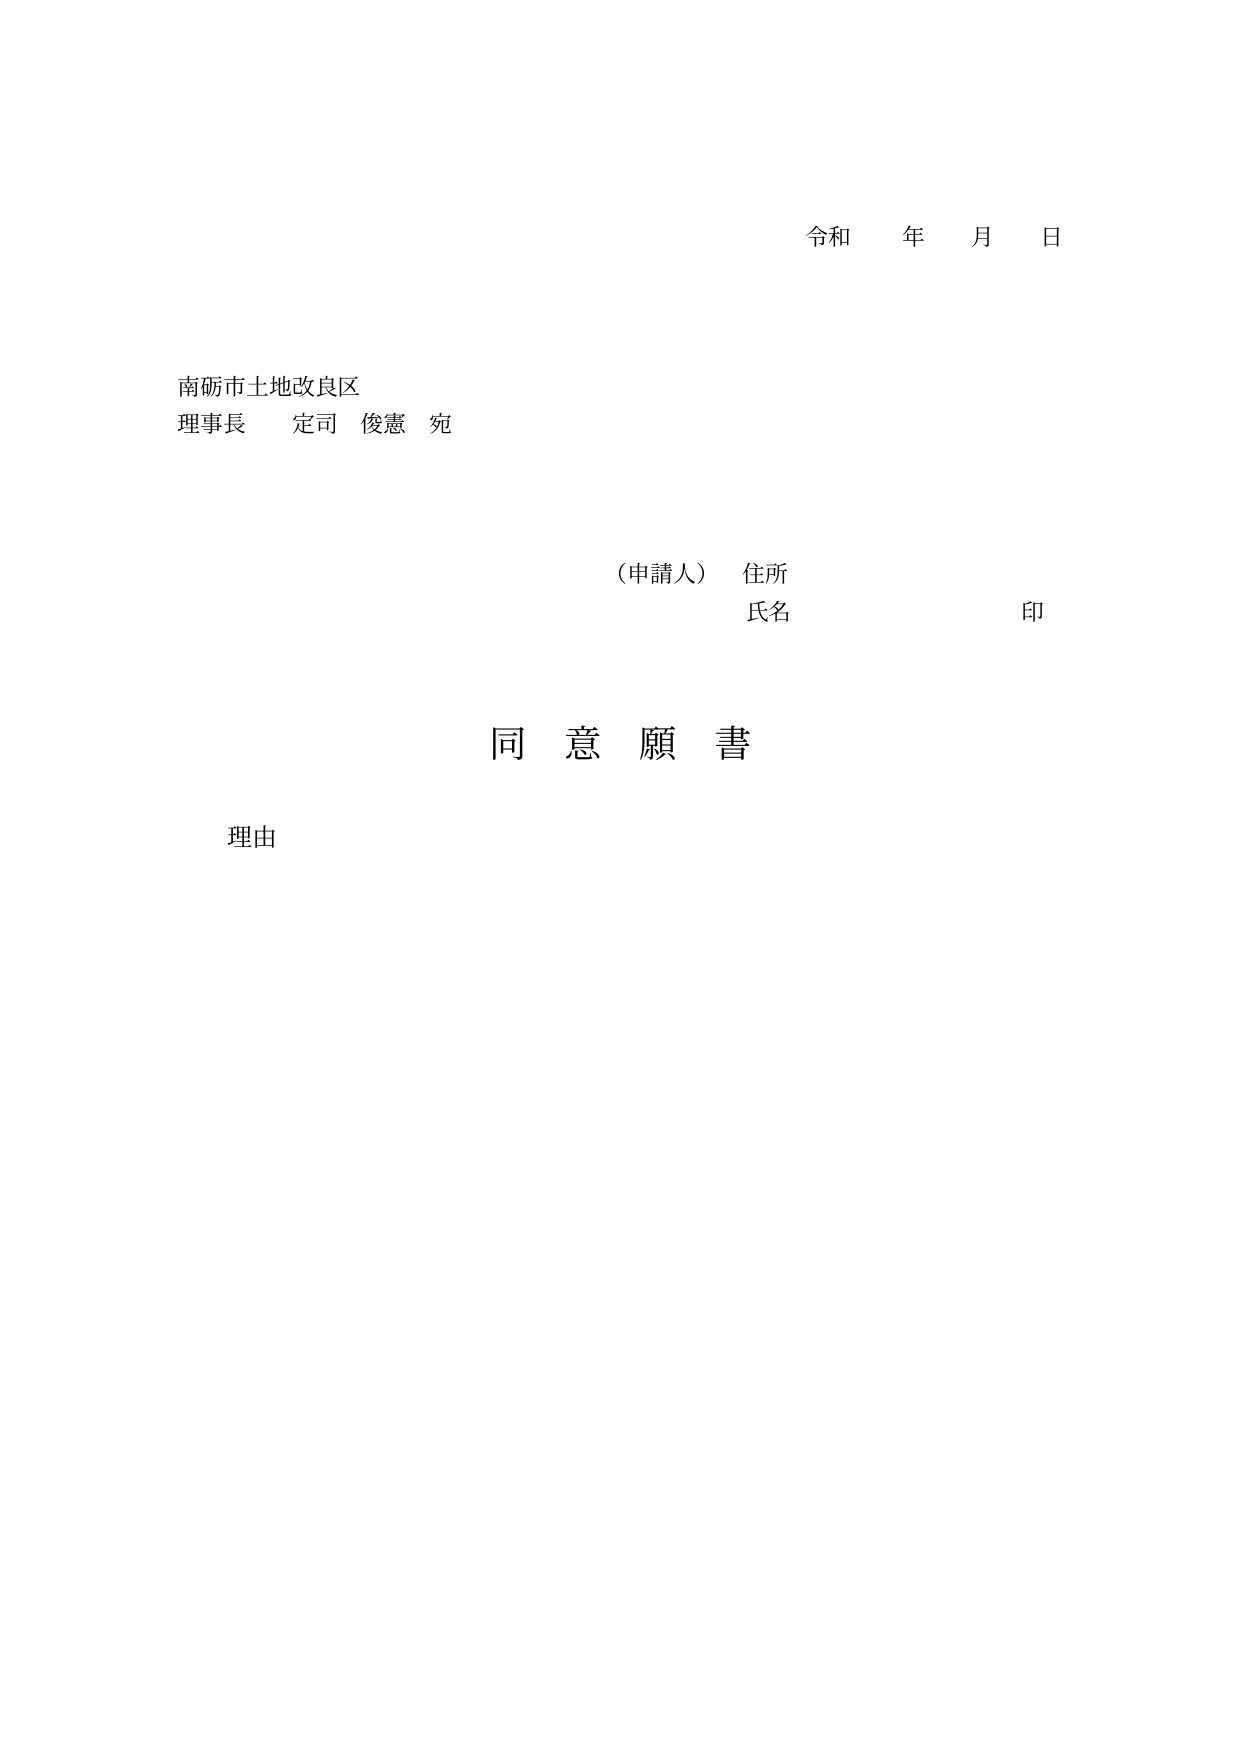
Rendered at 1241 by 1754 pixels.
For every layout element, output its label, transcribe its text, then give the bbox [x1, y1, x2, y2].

text 氏名 印 [608, 592, 1063, 629]
text 理事長 定司 俊憲 宛 [177, 404, 1063, 442]
text （申請人） 住所 [593, 554, 1063, 592]
text 南砺市土地改良区 [177, 367, 1063, 404]
text 同 意 願 書 [177, 704, 1063, 779]
text 令和 年 月 日 [177, 217, 1063, 254]
text 理由 [177, 817, 1063, 854]
